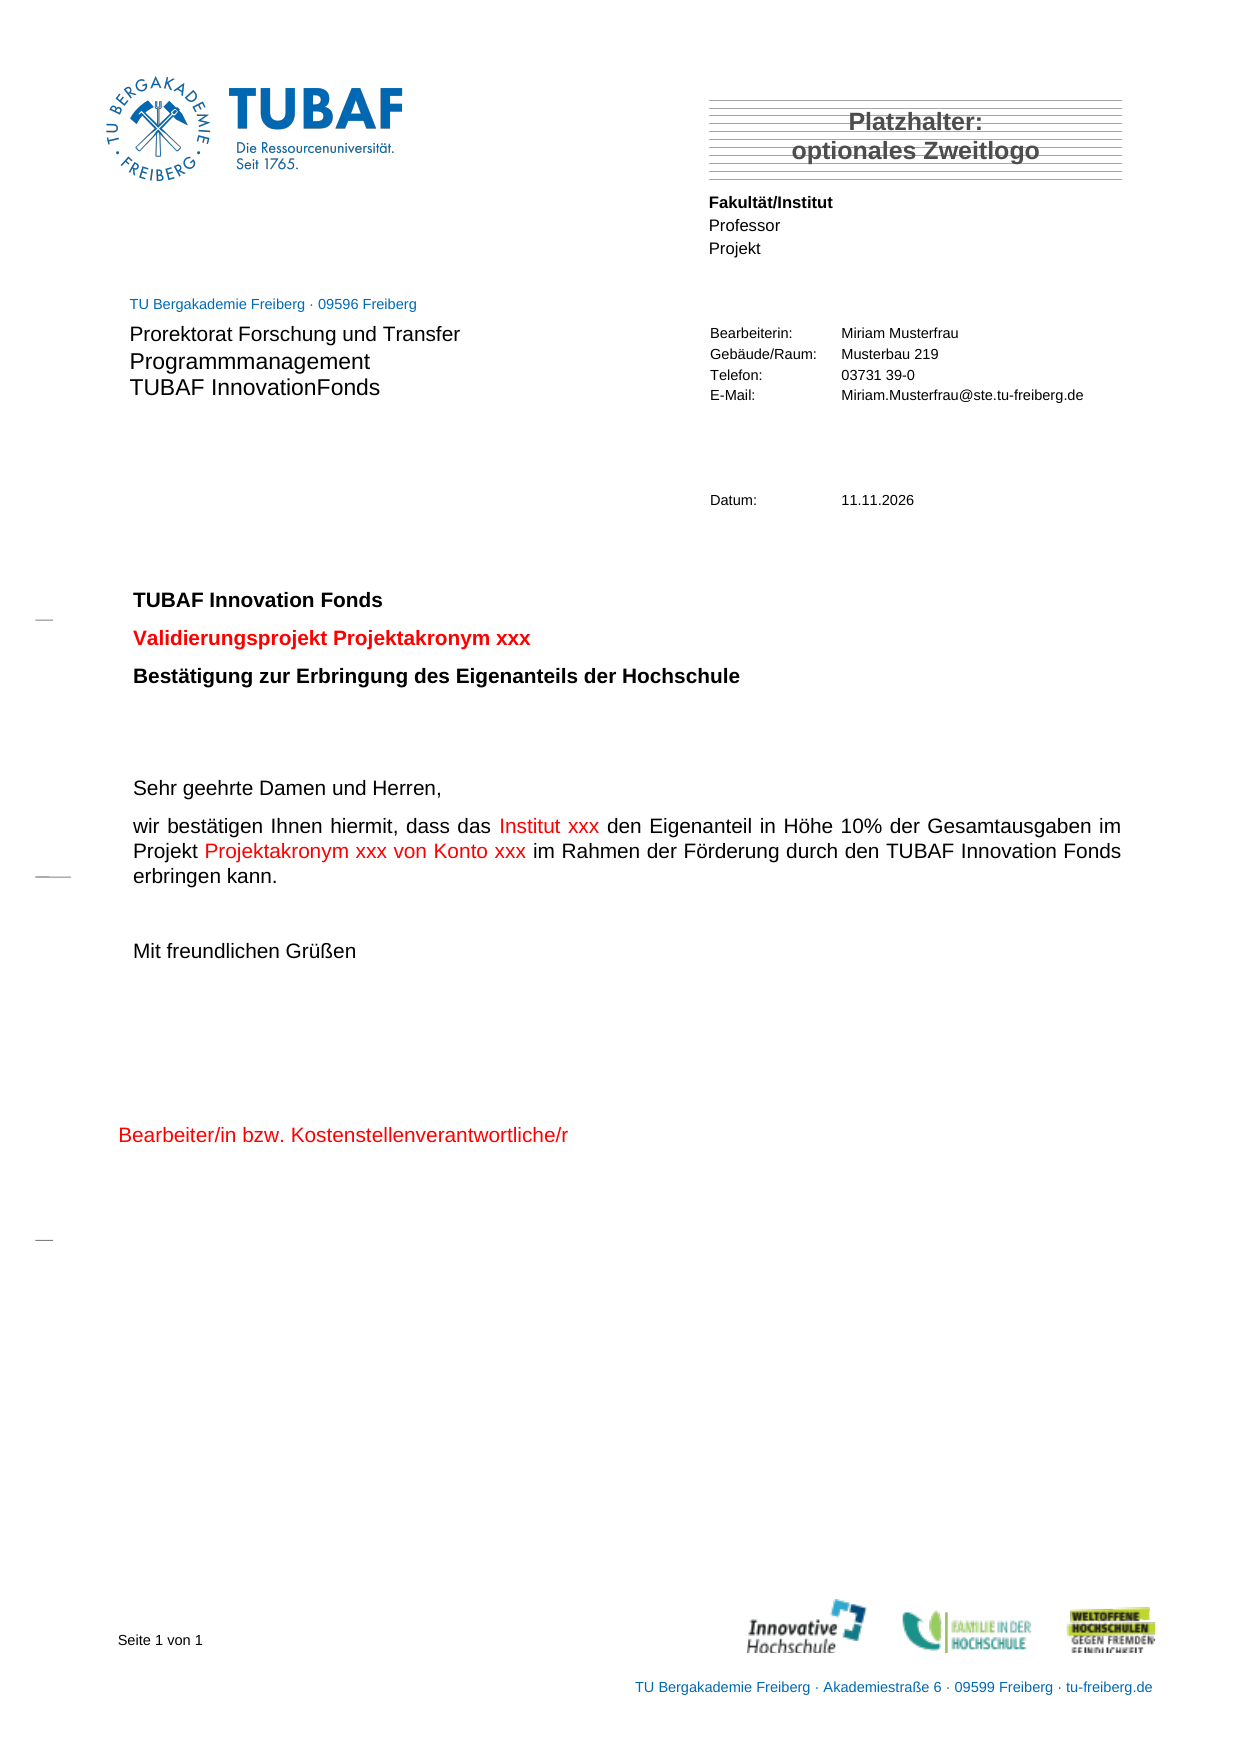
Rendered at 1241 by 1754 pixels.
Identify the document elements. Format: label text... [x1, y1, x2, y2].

picture [106, 76, 403, 181]
text Mit freundlichen Grüßen [133, 939, 1122, 963]
text TUBAF Innovation Fonds [133, 588, 1122, 612]
text Validierungsprojekt Projektakronym xxx [133, 626, 1122, 650]
text wir bestätigen Ihnen hiermit, dass das Institut xxx den Eigenanteil in Höhe 10% der Gesamtausgaben im Projekt Projektakronym xxx von Konto xxx im Rahmen der Förderung durch den TUBAF Innovation Fonds erbringen kann. [133, 814, 1122, 888]
text Bestätigung zur Erbringung des Eigenanteils der Hochschule [133, 663, 1122, 687]
text Bearbeiter/in bzw. Kostenstellenverantwortliche/r [118, 1090, 1122, 1148]
text Sehr geehrte Damen und Herren, [133, 776, 1122, 800]
